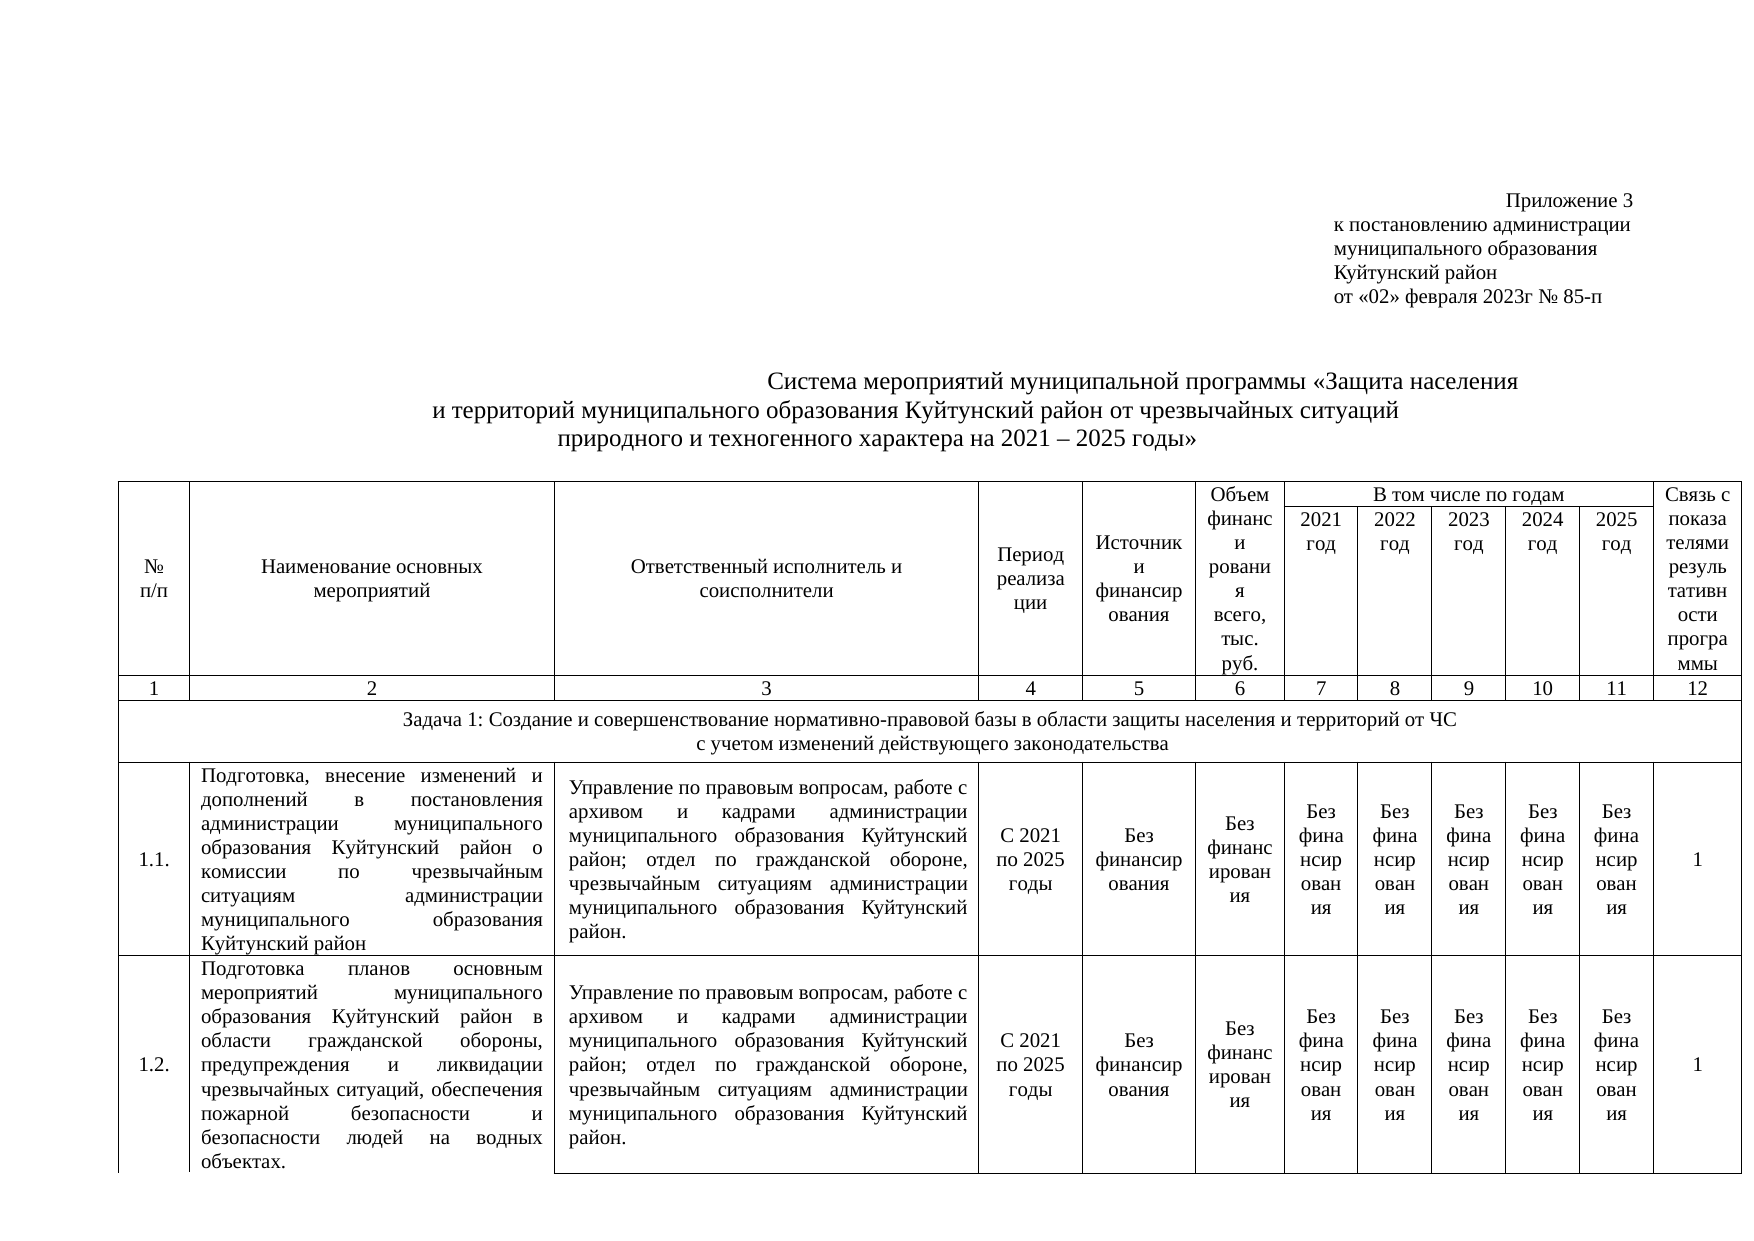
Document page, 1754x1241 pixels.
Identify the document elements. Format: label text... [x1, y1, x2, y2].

table_cell 2025 год [1580, 507, 1653, 674]
table_header Источники финансирования [1083, 482, 1195, 674]
text Система мероприятий муниципальной программы «Защита населения [118, 366, 1636, 395]
table_header Наименование основных мероприятий [190, 482, 554, 674]
table_cell 8 [1358, 676, 1431, 699]
table_cell 1 [119, 676, 189, 699]
table_cell Без финансирования [1285, 763, 1357, 955]
table_cell Без финансирования [1083, 956, 1195, 1173]
table_header № п/п [119, 482, 189, 674]
table_cell Без финансирования [1506, 763, 1579, 955]
table_cell Без финансирования [1432, 956, 1505, 1173]
table_cell 2 [190, 676, 554, 699]
table_header В том числе по годам [1285, 482, 1653, 506]
table_cell С 2021 по 2025 годы [979, 763, 1082, 955]
table_cell 2021 год [1285, 507, 1357, 674]
table_cell Без финансирования [1285, 956, 1357, 1173]
table_cell Без финансирования [1196, 763, 1284, 955]
table_cell 10 [1506, 676, 1579, 699]
table_header Объем финанси рования всего, тыс. руб. [1196, 482, 1284, 674]
table_cell Задача 1: Создание и совершенствование нормативно-правовой базы в области защиты населения и территорий от ЧС с учетом изменений действующего законодательства [119, 701, 1741, 762]
table_cell Подготовка, внесение изменений и дополнений в постановления администрации муниципального образования Куйтунский район о комиссии по чрезвычайным ситуациям администрации муниципального образования Куйтунский район [190, 763, 554, 955]
table_cell С 2021 по 2025 годы [979, 956, 1082, 1173]
table_cell Без финансирования [1506, 956, 1579, 1173]
list Приложение 3 [193, 188, 1636, 212]
text природного и техногенного характера на 2021 – 2025 годы» [118, 423, 1636, 452]
table_cell 3 [555, 676, 978, 699]
table_cell 1.1. [119, 763, 189, 955]
table_cell 5 [1083, 676, 1195, 699]
table_cell 2022 год [1358, 507, 1431, 674]
table_cell Без финансирования [1580, 956, 1653, 1173]
text и территорий муниципального образования Куйтунский район от чрезвычайных ситуаций [118, 395, 1713, 423]
table_cell Без финансирования [1358, 763, 1431, 955]
table_cell 2024 год [1506, 507, 1579, 674]
table_cell 4 [979, 676, 1082, 699]
table_header Ответственный исполнитель и соисполнители [555, 482, 978, 674]
table_cell Без финансирования [1196, 956, 1284, 1173]
table_cell 6 [1196, 676, 1284, 699]
table_cell Подготовка планов основным мероприятий муниципального образования Куйтунский район в области гражданской обороны, предупреждения и ликвидации чрезвычайных ситуаций, обеспечения пожарной безопасности и безопасности людей на водных объектах. [190, 956, 554, 1173]
table_cell 12 [1654, 676, 1741, 699]
table_cell Без финансирования [1432, 763, 1505, 955]
table_header Связь с показателями результативности программы [1654, 482, 1741, 674]
table_cell 9 [1432, 676, 1505, 699]
table_cell 11 [1580, 676, 1653, 699]
table_cell 1 [1654, 956, 1741, 1173]
table_header Период реализа ции [979, 482, 1082, 674]
table_cell 7 [1285, 676, 1357, 699]
table_cell Без финансирования [1358, 956, 1431, 1173]
list к постановлению администрации [193, 212, 1636, 236]
list от «02» февраля 2023г № 85-п [193, 284, 1636, 308]
table_cell Без финансирования [1580, 763, 1653, 955]
table_cell 1 [1654, 763, 1741, 955]
table_cell 1.2. [119, 956, 189, 1173]
list муниципального образования [193, 236, 1636, 260]
list Куйтунский район [193, 260, 1636, 284]
table_cell Без финансирования [1083, 763, 1195, 955]
table_cell 2023 год [1432, 507, 1505, 674]
